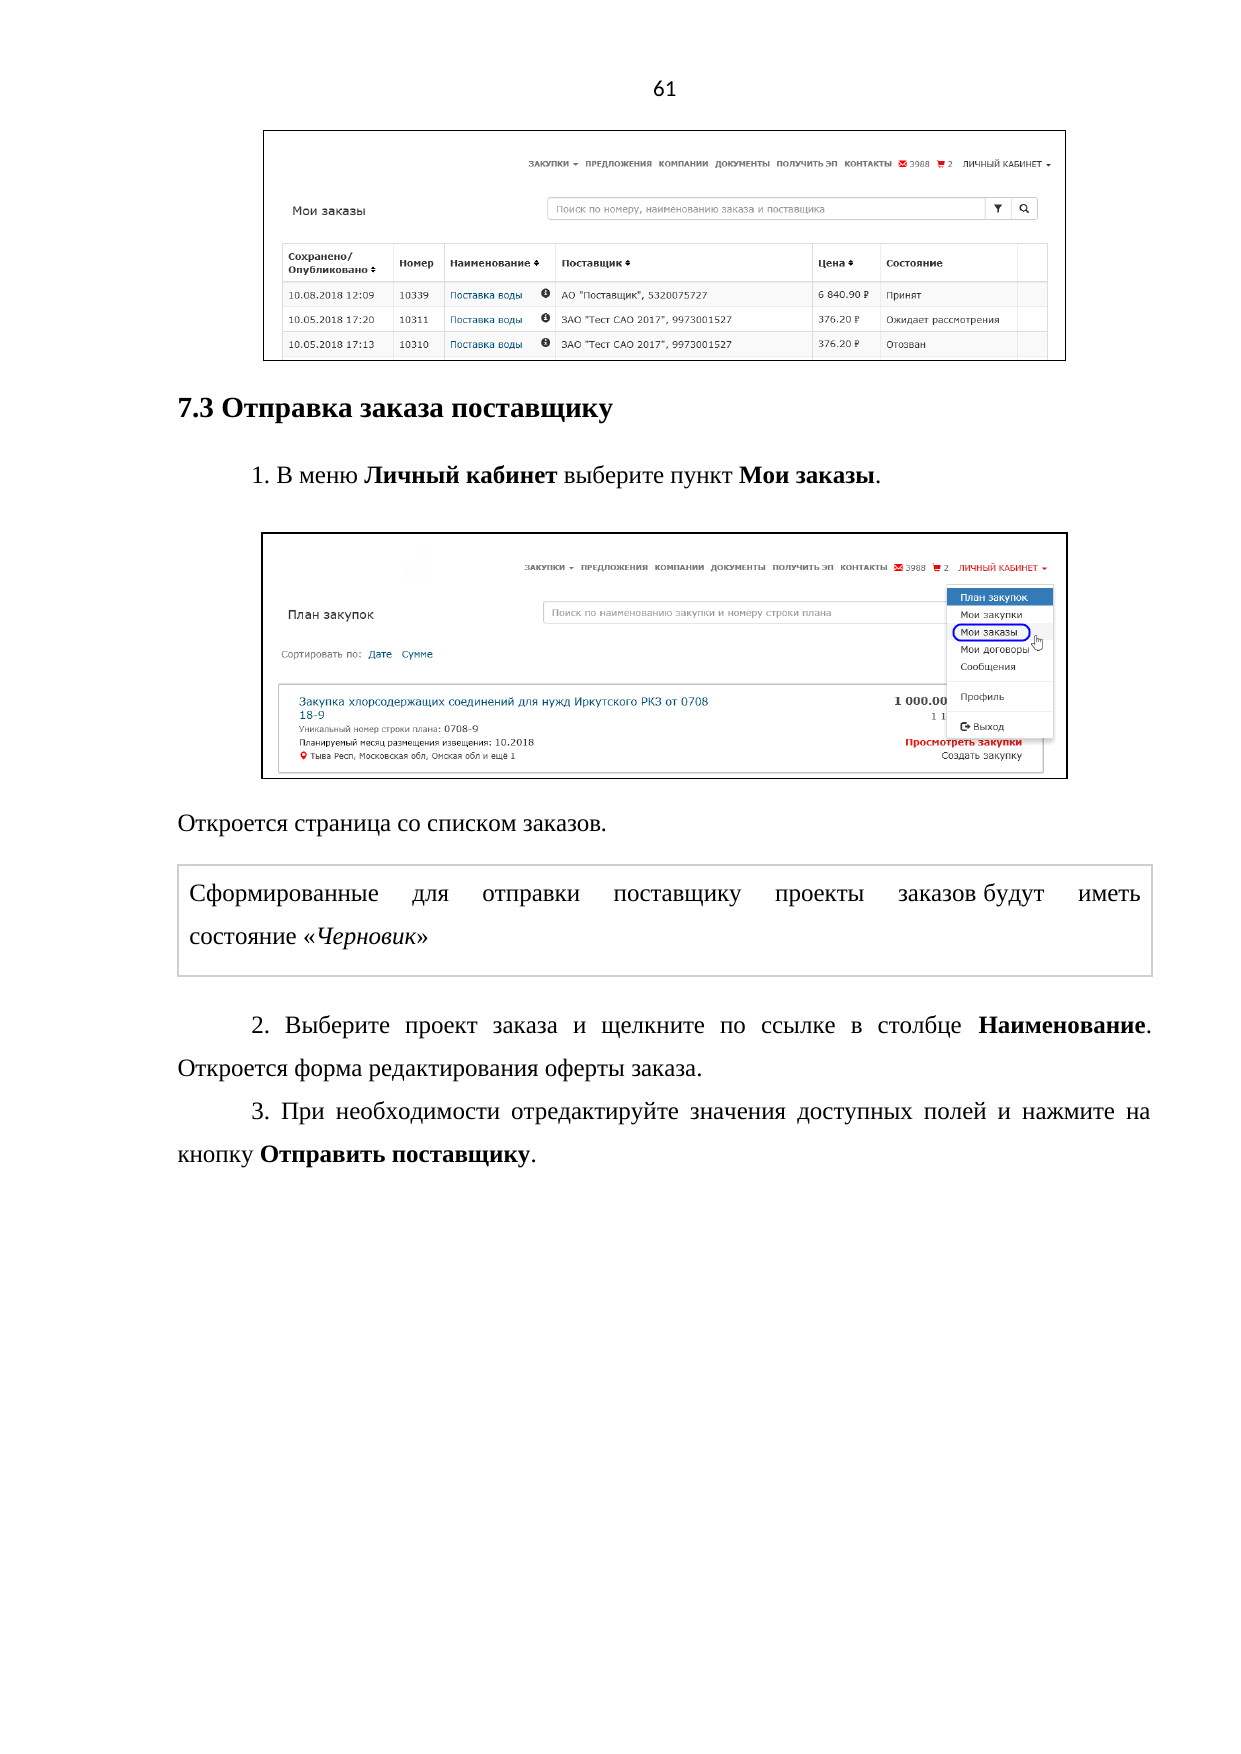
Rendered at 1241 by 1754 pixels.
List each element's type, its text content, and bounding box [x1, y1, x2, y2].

text 1. В меню Личный кабинет выберите пункт Мои заказы. [177, 460, 1152, 488]
text 2. Выберите проект заказа и щелкните по ссылке в столбце Наименование. Откроется форма редактирования оферты заказа. [177, 1010, 1152, 1082]
picture [264, 131, 1065, 360]
text 3. При необходимости отредактируйте значения доступных полей и нажмите на кнопку Отправить поставщику. [177, 1096, 1152, 1168]
picture [263, 534, 1066, 778]
subtitle 7.3 Отправка заказа поставщику [177, 391, 1152, 424]
text Откроется страница со списком заказов. [177, 808, 1152, 837]
table_header Сформированные для отправки поставщику проекты заказов будут иметь состояние «Черновик» [179, 866, 1151, 975]
